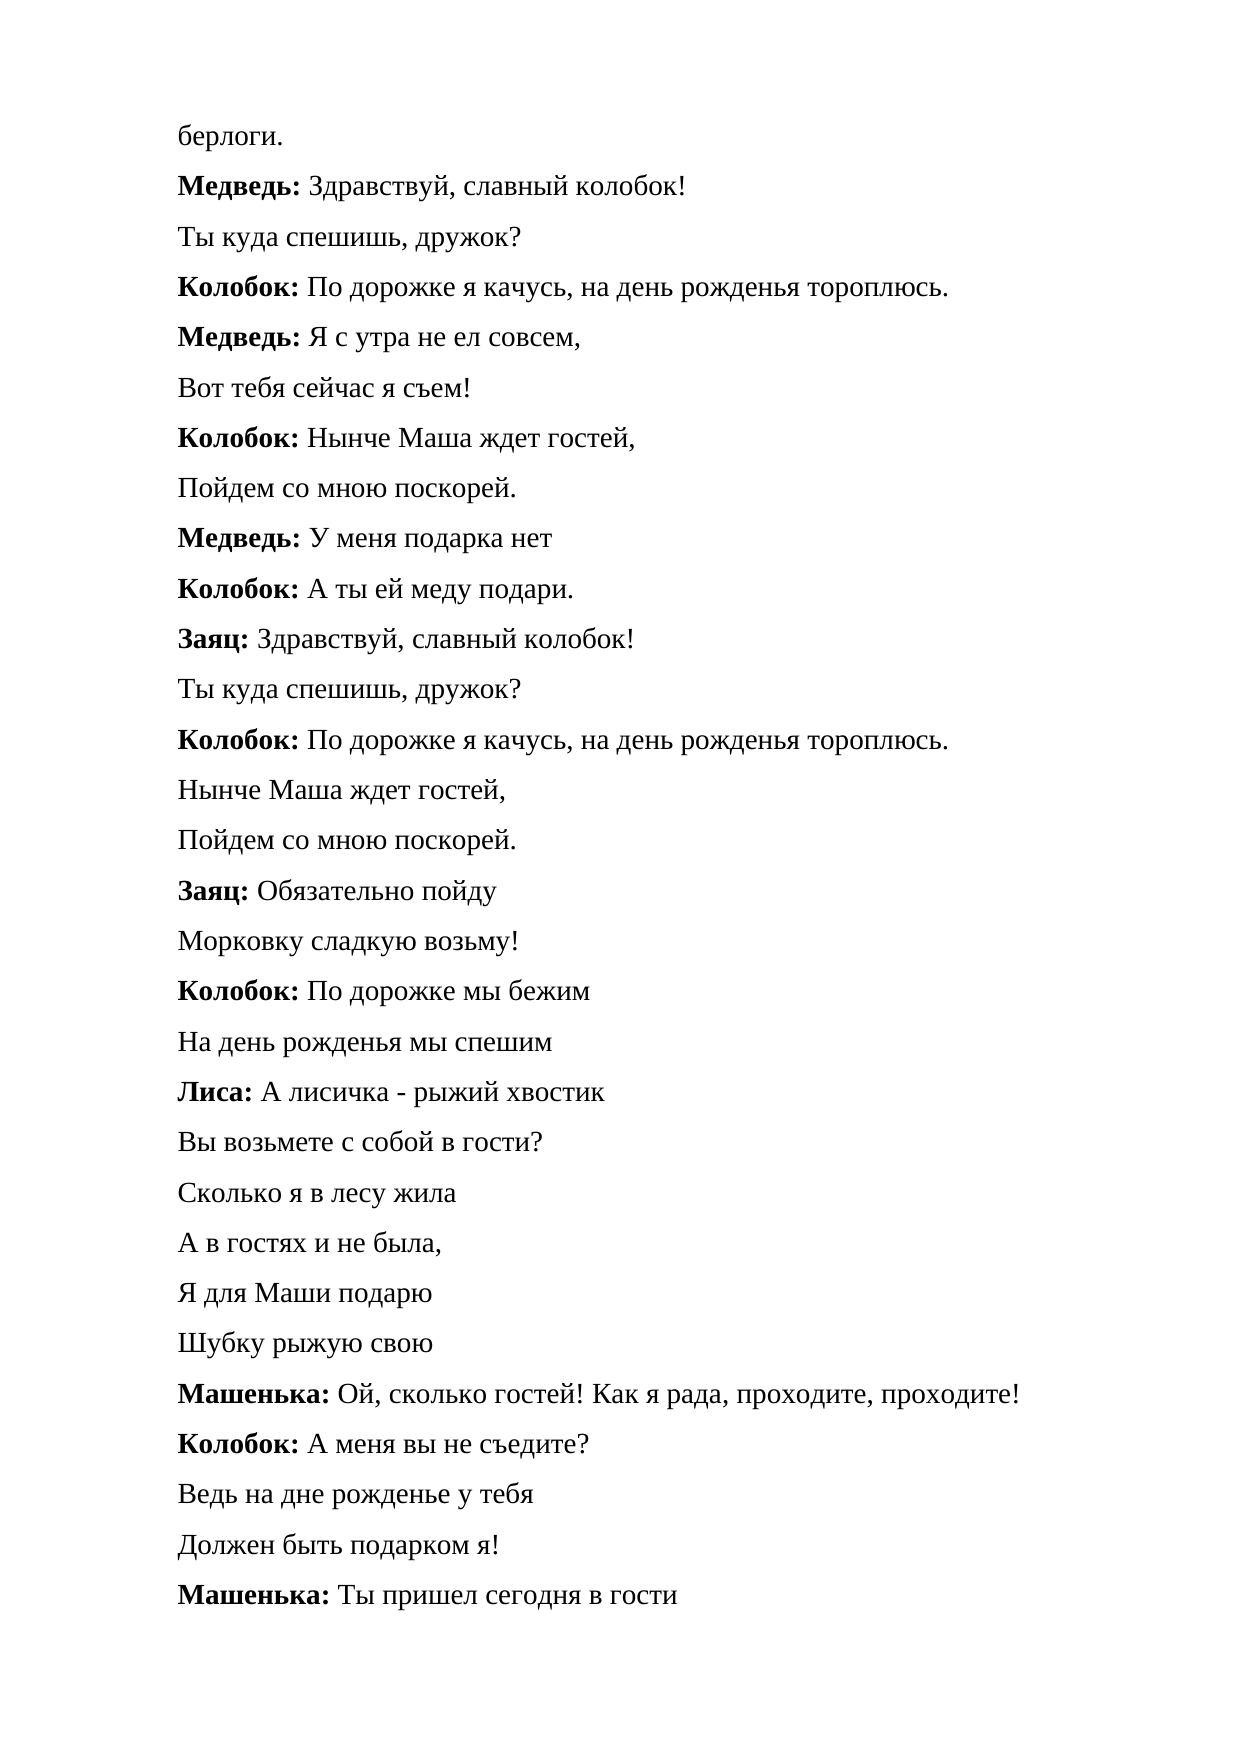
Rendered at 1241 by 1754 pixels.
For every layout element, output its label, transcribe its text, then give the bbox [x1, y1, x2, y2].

text Заяц: Здравствуй, славный колобок! Ты куда спешишь, дружок? Колобок: По дорожке я качусь, на день рожденья тороплюсь. Нынче Маша ждет гостей, Пойдем со мною поскорей. Заяц: Обязательно пойду Морковку сладкую возьму! [177, 621, 1152, 957]
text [177, 118, 1152, 604]
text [177, 973, 1152, 1611]
